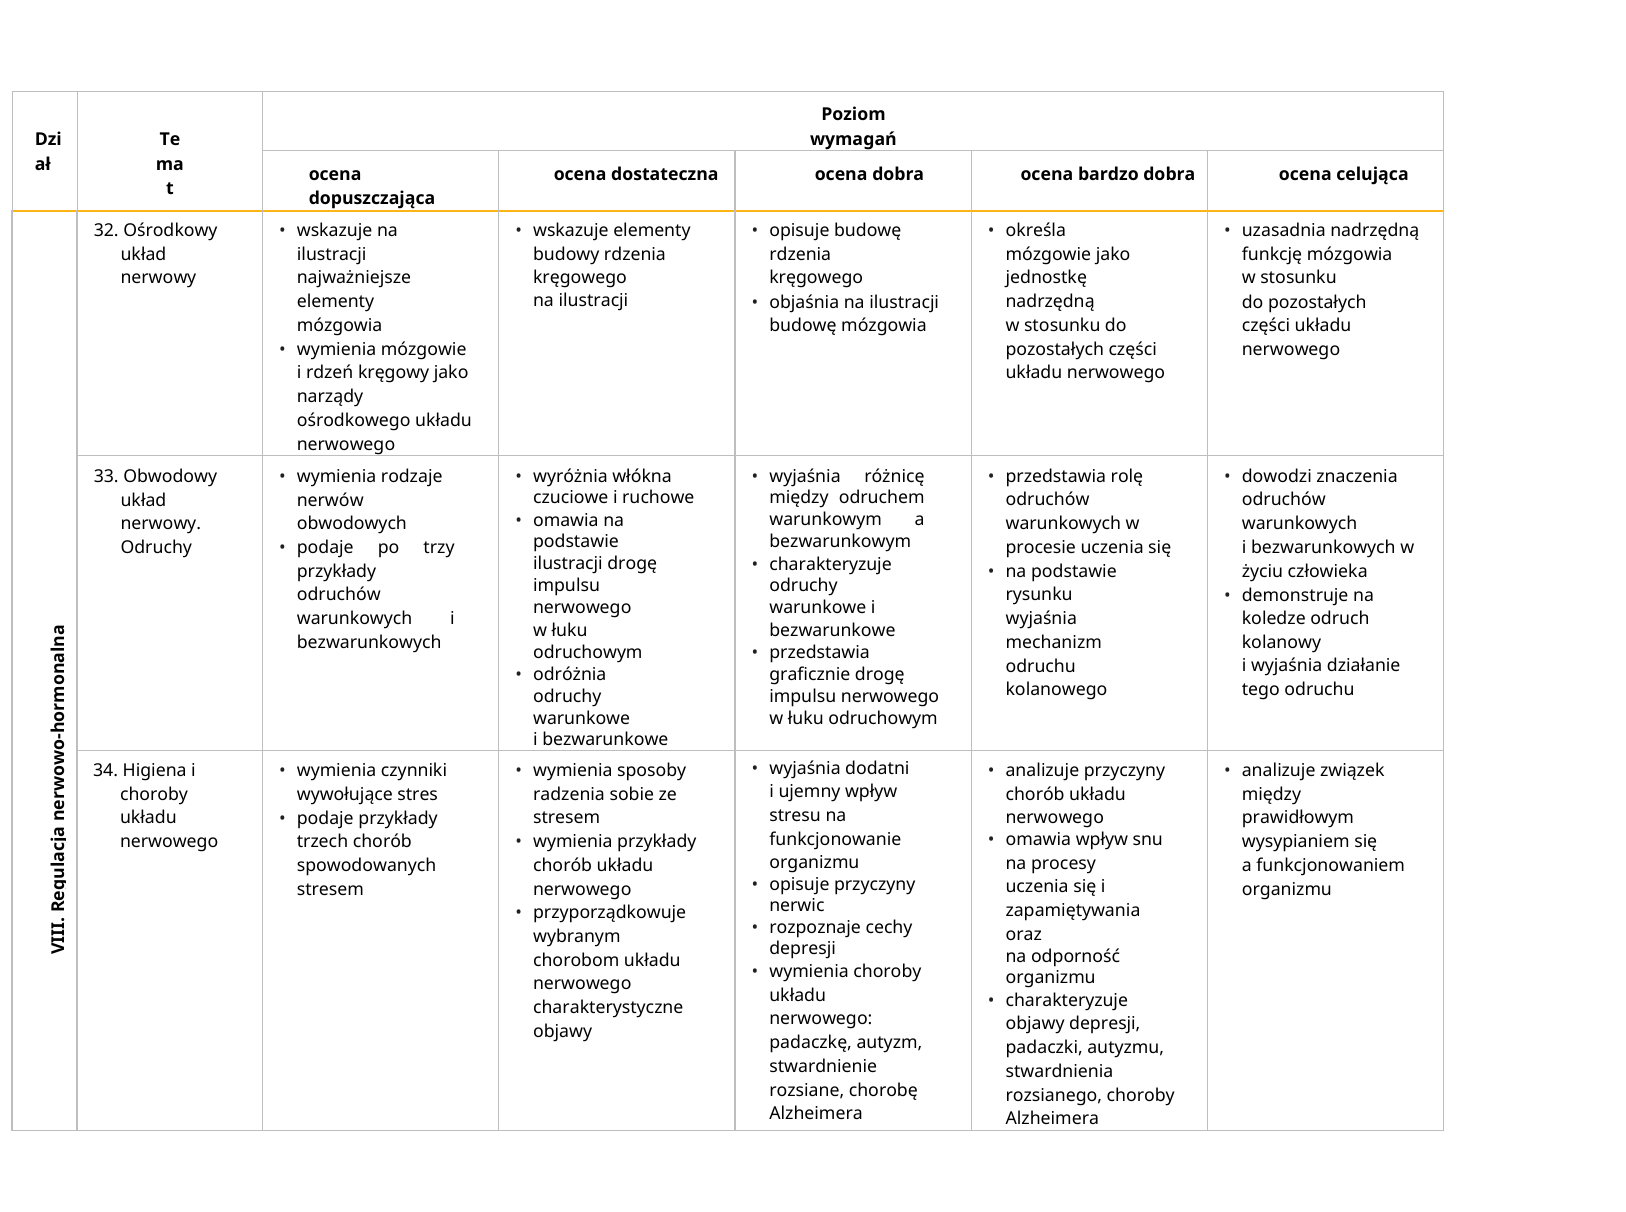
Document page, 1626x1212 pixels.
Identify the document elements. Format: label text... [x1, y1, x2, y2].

table_cell ocena bardzo dobra [972, 151, 1207, 209]
table_cell określa mózgowie jako jednostkę nadrzędną w stosunku do pozostałych części układu nerwowego [972, 212, 1207, 455]
table_cell analizuje przyczyny chorób układu nerwowego omawia wpływ snu na procesy uczenia się i zapamiętywania oraz na odporność organizmu charakteryzuje objawy depresji, padaczki, autyzmu, stwardnienia rozsianego, choroby Alzheimera [972, 751, 1207, 1130]
table_header Temat [78, 92, 262, 209]
table_cell wskazuje elementy budowy rdzenia kręgowego na ilustracji [499, 212, 734, 455]
table_cell wskazuje na ilustracji najważniejsze elementy mózgowia wymienia mózgowie i rdzeń kręgowy jako narządy ośrodkowego układu nerwowego [263, 212, 498, 455]
table_cell ocena dostateczna [499, 151, 734, 209]
table_cell ocena celująca [1208, 151, 1443, 209]
table_cell 32. Ośrodkowy układ nerwowy [78, 212, 262, 455]
table_cell 34. Higiena i choroby układu nerwowego [78, 751, 262, 1130]
table_cell wyróżnia włókna czuciowe i ruchowe omawia na podstawie ilustracji drogę impulsu nerwowego w łuku odruchowym odróżnia odruchy warunkowe i bezwarunkowe [499, 456, 734, 749]
table_cell analizuje związek między prawidłowym wysypianiem się a funkcjonowaniem organizmu [1208, 751, 1443, 1130]
table_cell wyjaśnia różnicę między odruchem warunkowym a bezwarunkowym charakteryzuje odruchy warunkowe i bezwarunkowe przedstawia graficznie drogę impulsu nerwowego w łuku odruchowym [736, 456, 971, 749]
table_cell dowodzi znaczenia odruchów warunkowych i bezwarunkowych w życiu człowieka demonstruje na koledze odruch kolanowy i wyjaśnia działanie tego odruchu [1208, 456, 1443, 749]
table_header Dział [13, 92, 77, 209]
table_header Poziom wymagań [263, 92, 1443, 150]
table_cell wymienia czynniki wywołujące stres podaje przykłady trzech chorób spowodowanych stresem [263, 751, 498, 1130]
table_cell ocena dopuszczająca [263, 151, 498, 209]
table_cell ocena dobra [736, 151, 971, 209]
table_cell 33. Obwodowy układ nerwowy. Odruchy [78, 456, 262, 749]
table_cell wymienia sposoby radzenia sobie ze stresem wymienia przykłady chorób układu nerwowego przyporządkowuje wybranym chorobom układu nerwowego charakterystyczne objawy [499, 751, 734, 1130]
table_cell wyjaśnia dodatni i ujemny wpływ stresu na funkcjonowanie organizmu opisuje przyczyny nerwic rozpoznaje cechy depresji wymienia choroby układu nerwowego: padaczkę, autyzm, stwardnienie rozsiane, chorobę Alzheimera [736, 751, 971, 1130]
table_cell VIII. Regulacja nerwowo-hormonalna [13, 212, 76, 1130]
table_cell przedstawia rolę odruchów warunkowych w procesie uczenia się na podstawie rysunku wyjaśnia mechanizm odruchu kolanowego [972, 456, 1207, 749]
table_cell uzasadnia nadrzędną funkcję mózgowia w stosunku do pozostałych części układu nerwowego [1208, 212, 1443, 455]
table_cell opisuje budowę rdzenia kręgowego objaśnia na ilustracji budowę mózgowia [736, 212, 971, 455]
table_cell wymienia rodzaje nerwów obwodowych podaje po trzy przykłady odruchów warunkowych i bezwarunkowych [263, 456, 498, 749]
